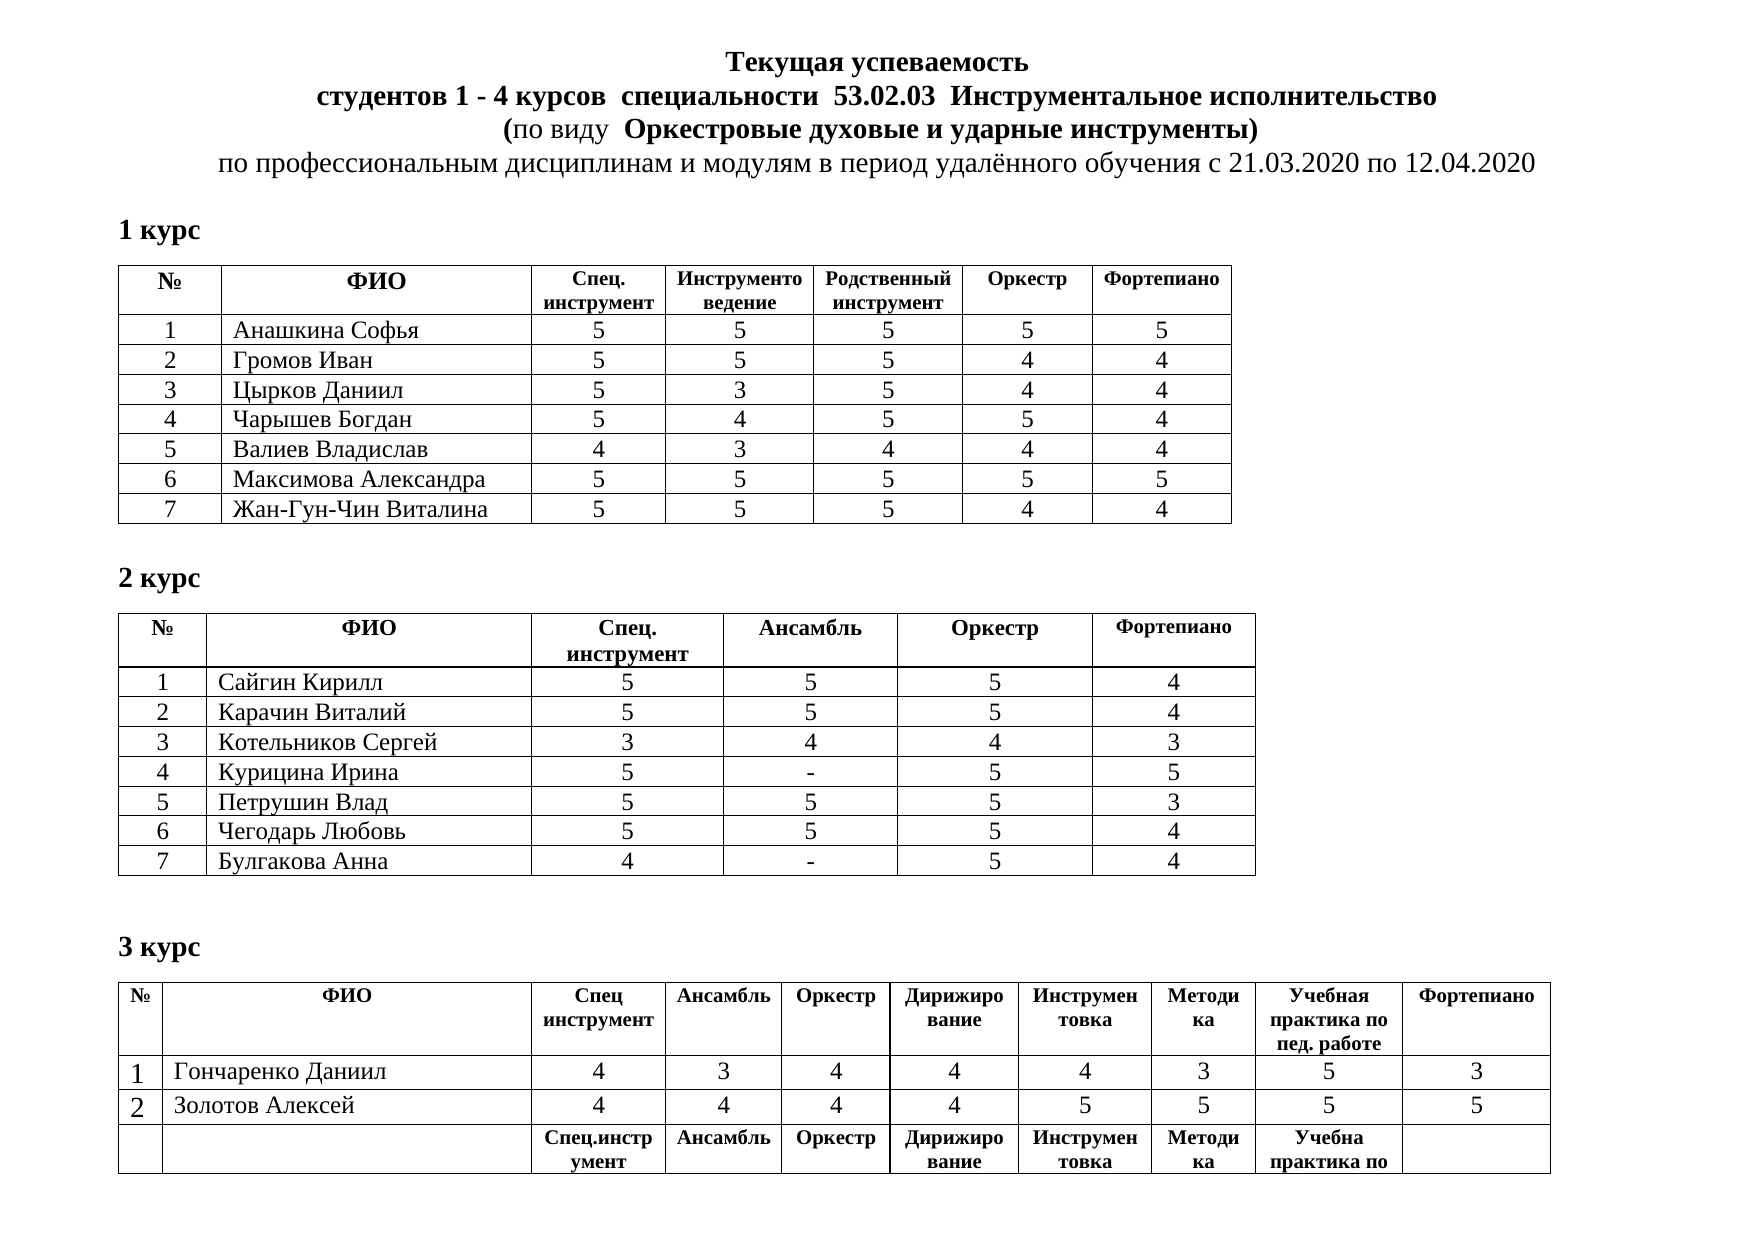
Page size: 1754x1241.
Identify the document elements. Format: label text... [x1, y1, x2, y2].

table_cell 3 [119, 375, 221, 403]
table_cell Спец.инструмент [532, 1125, 665, 1173]
table_cell Золотов Алексей [163, 1090, 531, 1124]
table_cell 4 [891, 1090, 1018, 1124]
table_cell 4 [1093, 697, 1255, 726]
table_cell Котельников Сергей [207, 727, 531, 756]
table_cell Ансамбль [666, 1125, 781, 1173]
table_cell 1 [119, 668, 206, 696]
table_cell 5 [666, 464, 813, 493]
table_cell 4 [1093, 434, 1231, 463]
table_cell 5 [532, 787, 723, 815]
table_cell 5 [963, 405, 1092, 433]
text по профессиональным дисциплинам и модулям в период удалённого обучения с 21.03.2020 по 12.04.2020 [118, 145, 1636, 178]
table_cell 4 [666, 1090, 781, 1124]
table_cell 4 [963, 375, 1092, 403]
table_cell 4 [963, 345, 1092, 374]
table_cell 5 [1152, 1090, 1255, 1124]
text 3 курс [118, 929, 1636, 962]
table_cell 4 [782, 1056, 889, 1089]
table_cell Карачин Виталий [207, 697, 531, 726]
table_cell 4 [963, 494, 1092, 523]
table_cell 5 [814, 345, 962, 374]
text 1 курс [118, 212, 1636, 246]
table_cell 4 [1093, 846, 1255, 875]
table_cell - [724, 846, 897, 875]
table_cell Чегодарь Любовь [207, 816, 531, 845]
table_cell 5 [666, 345, 813, 374]
table_cell 5 [119, 434, 221, 463]
table_cell 4 [898, 727, 1092, 756]
table_cell 5 [724, 668, 897, 696]
table_cell 5 [814, 375, 962, 403]
text Текущая успеваемость [118, 44, 1636, 78]
table_cell 2 [119, 345, 221, 374]
table_cell 5 [963, 464, 1092, 493]
table_cell 5 [724, 697, 897, 726]
table_cell 5 [532, 668, 723, 696]
table_cell Курицина Ирина [207, 757, 531, 786]
table_cell 4 [814, 434, 962, 463]
table_cell 5 [532, 315, 665, 344]
table_cell 4 [891, 1056, 1018, 1089]
table_cell 4 [532, 1090, 665, 1124]
table_cell 5 [666, 494, 813, 523]
table_cell 4 [119, 405, 221, 433]
table_header Методика [1152, 983, 1255, 1055]
table_header № [119, 614, 206, 666]
table_cell Дирижирование [891, 1125, 1018, 1173]
table_cell Анашкина Софья [222, 315, 531, 344]
table_cell 5 [814, 315, 962, 344]
table_cell 2 [119, 1090, 162, 1124]
table_header Спец. инструмент [532, 614, 723, 666]
table_cell [1403, 1125, 1550, 1173]
table_header Оркестр [963, 266, 1092, 314]
table_cell 5 [963, 315, 1092, 344]
table_cell Валиев Владислав [222, 434, 531, 463]
table_cell 5 [814, 494, 962, 523]
text (по виду Оркестровые духовые и ударные инструменты) [118, 111, 1636, 145]
table_cell 4 [532, 846, 723, 875]
table_cell 5 [532, 405, 665, 433]
table_cell Сайгин Кирилл [207, 668, 531, 696]
table_cell 3 [666, 434, 813, 463]
table_cell 3 [1403, 1056, 1550, 1089]
text студентов 1 - 4 курсов специальности 53.02.03 Инструментальное исполнительство [118, 78, 1636, 111]
table_cell 4 [1093, 668, 1255, 696]
table_cell 4 [1093, 375, 1231, 403]
table_cell 5 [532, 375, 665, 403]
table_cell 5 [814, 464, 962, 493]
table_cell 4 [782, 1090, 889, 1124]
table_cell 5 [814, 405, 962, 433]
table_header ФИО [207, 614, 531, 666]
table_cell 4 [1019, 1056, 1151, 1089]
table_header Спец. инструмент [532, 266, 665, 314]
table_cell Булгакова Анна [207, 846, 531, 875]
table_cell 3 [119, 727, 206, 756]
table_cell 3 [532, 727, 723, 756]
table_cell 2 [119, 697, 206, 726]
table_cell 5 [724, 816, 897, 845]
table_cell - [724, 757, 897, 786]
table_cell 4 [1093, 494, 1231, 523]
table_cell 5 [898, 697, 1092, 726]
table_header Инструменто ведение [666, 266, 813, 314]
table_cell 5 [898, 757, 1092, 786]
table_cell 6 [119, 464, 221, 493]
table_header Инструментовка [1019, 983, 1151, 1055]
table_cell 5 [898, 787, 1092, 815]
table_header Родственный инструмент [814, 266, 962, 314]
table_cell Максимова Александра [222, 464, 531, 493]
table_cell 5 [532, 345, 665, 374]
table_cell 3 [1152, 1056, 1255, 1089]
table_cell 5 [532, 464, 665, 493]
table_cell 4 [1093, 405, 1231, 433]
table_cell 4 [666, 405, 813, 433]
table_header Оркестр [782, 983, 889, 1055]
table_cell 5 [898, 668, 1092, 696]
table_cell 4 [724, 727, 897, 756]
table_header ФИО [163, 983, 531, 1055]
table_cell 4 [532, 1056, 665, 1089]
table_cell 4 [963, 434, 1092, 463]
table_cell 5 [532, 697, 723, 726]
table_cell [163, 1125, 531, 1173]
table_cell 3 [666, 375, 813, 403]
table_cell 7 [119, 494, 221, 523]
table_cell 5 [532, 494, 665, 523]
table_header Спец инструмент [532, 983, 665, 1055]
table_cell 5 [724, 787, 897, 815]
table_cell 3 [666, 1056, 781, 1089]
table_cell Жан-Гун-Чин Виталина [222, 494, 531, 523]
table_cell 4 [1093, 345, 1231, 374]
table_cell Цырков Даниил [222, 375, 531, 403]
table_cell 5 [119, 787, 206, 815]
table_cell 5 [1256, 1090, 1402, 1124]
table_cell 1 [119, 315, 221, 344]
table_cell Методика [1152, 1125, 1255, 1173]
table_cell 5 [532, 816, 723, 845]
text 2 курс [118, 560, 1636, 593]
table_header Дирижирование [891, 983, 1018, 1055]
table_cell 4 [532, 434, 665, 463]
table_cell 5 [1093, 757, 1255, 786]
table_cell Петрушин Влад [207, 787, 531, 815]
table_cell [1256, 1125, 1402, 1173]
table_cell 4 [1093, 816, 1255, 845]
table_cell 5 [1019, 1090, 1151, 1124]
table_header Фортепиано [1403, 983, 1550, 1055]
table_cell 5 [532, 757, 723, 786]
table_cell 6 [119, 816, 206, 845]
table_cell 5 [898, 816, 1092, 845]
table_cell 5 [1093, 464, 1231, 493]
table_cell 5 [666, 315, 813, 344]
table_cell Оркестр [782, 1125, 889, 1173]
table_header Ансамбль [724, 614, 897, 666]
table_cell Инструментовка [1019, 1125, 1151, 1173]
table_header Ансамбль [666, 983, 781, 1055]
table_header № [119, 983, 162, 1055]
table_cell 5 [1403, 1090, 1550, 1124]
table_cell Гончаренко Даниил [163, 1056, 531, 1089]
table_header Учебная практика по пед. работе [1256, 983, 1402, 1055]
table_cell 5 [1093, 315, 1231, 344]
table_header № [119, 266, 221, 314]
table_cell 4 [119, 757, 206, 786]
table_cell 1 [119, 1056, 162, 1089]
table_cell 5 [898, 846, 1092, 875]
table_cell 3 [1093, 727, 1255, 756]
table_cell 3 [1093, 787, 1255, 815]
table_header Фортепиано [1093, 614, 1255, 666]
table_header ФИО [222, 266, 531, 314]
table_cell Чарышев Богдан [222, 405, 531, 433]
table_cell 5 [1256, 1056, 1402, 1089]
table_cell 7 [119, 846, 206, 875]
table_header Оркестр [898, 614, 1092, 666]
table_header Фортепиано [1093, 266, 1231, 314]
table_cell [119, 1125, 162, 1173]
table_cell Громов Иван [222, 345, 531, 374]
